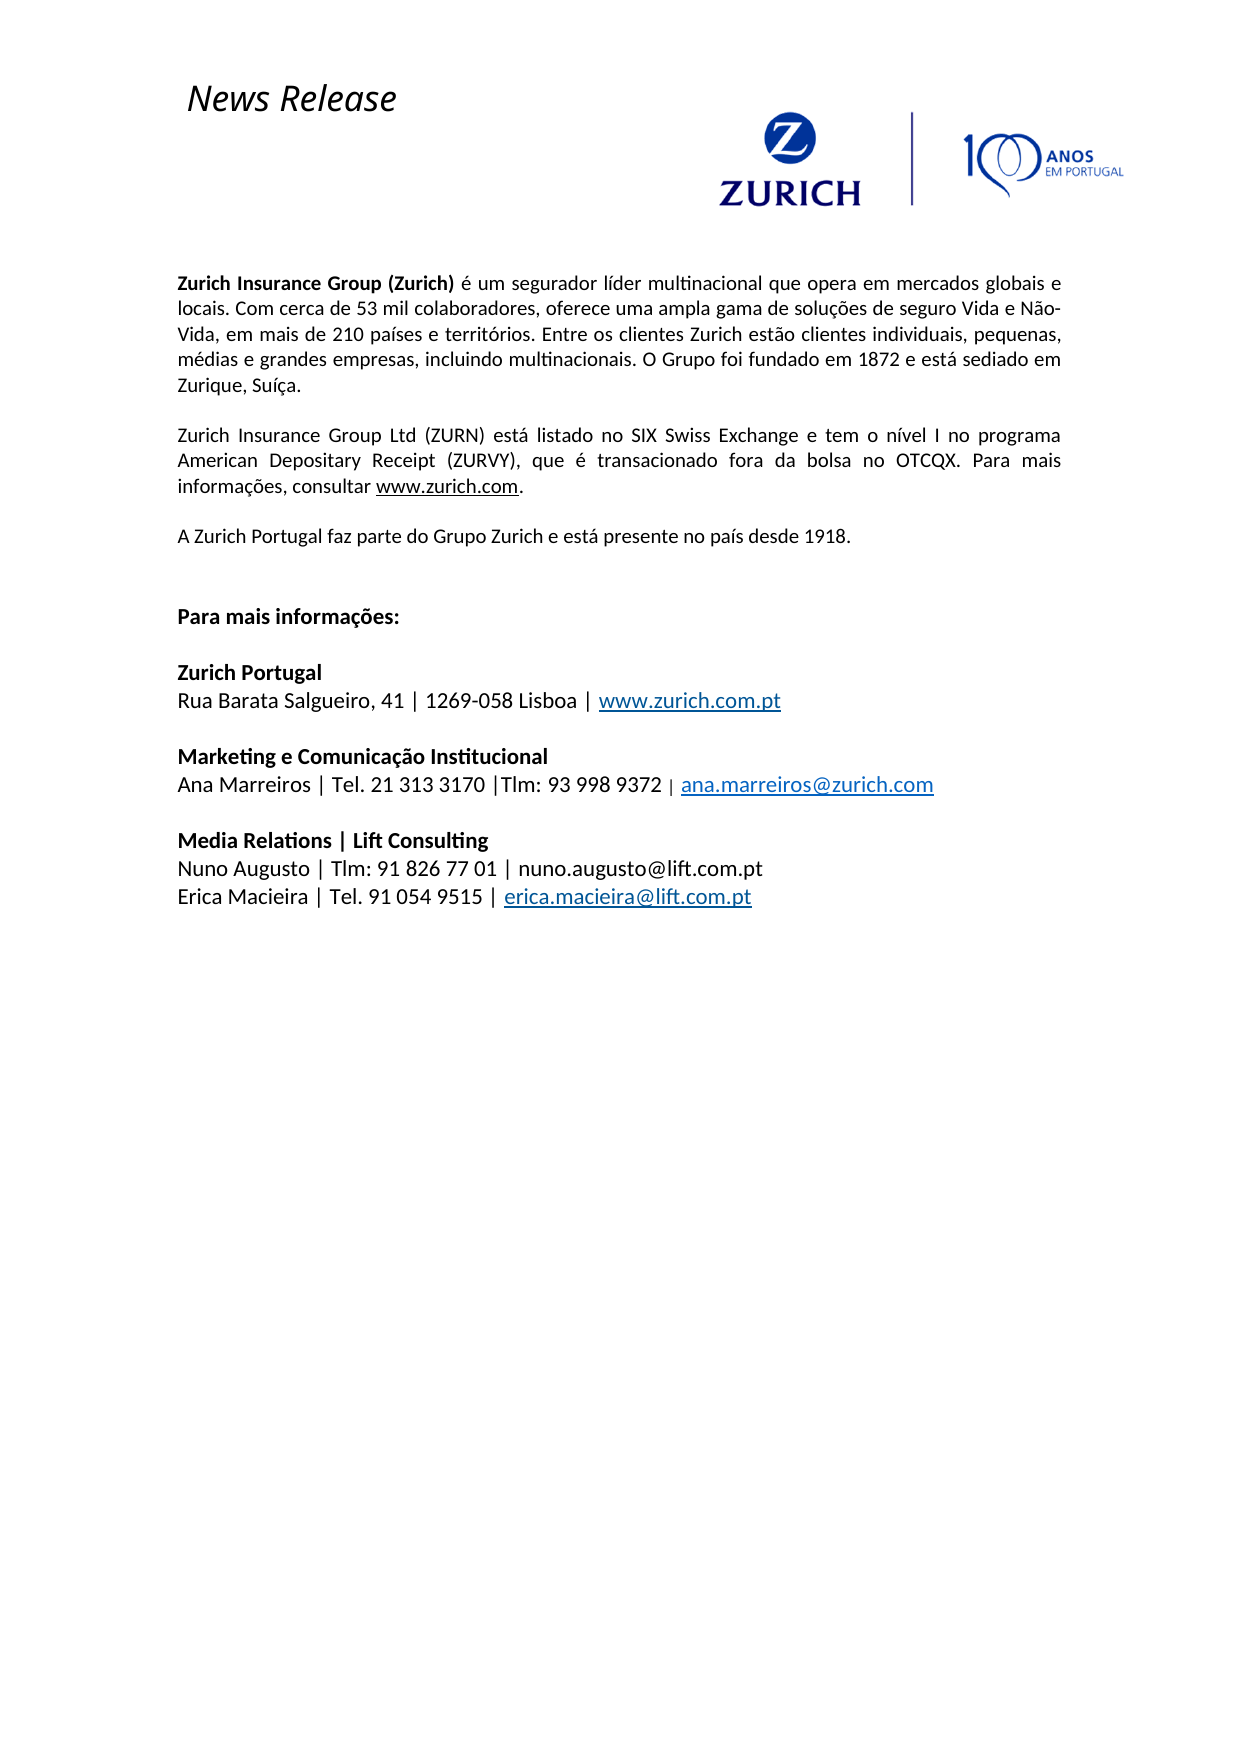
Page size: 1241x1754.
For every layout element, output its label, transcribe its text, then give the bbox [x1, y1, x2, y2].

text Erica Macieira | Tel. 91 054 9515 | erica.macieira@lift.com.pt [177, 882, 1063, 910]
text Zurich Insurance Group (Zurich) é um segurador líder multinacional que opera em mercados globais e locais. Com cerca de 53 mil colaboradores, oferece uma ampla gama de soluções de seguro Vida e Não-Vida, em mais de 210 países e territórios. Entre os clientes Zurich estão clientes individuais, pequenas, médias e grandes empresas, incluindo multinacionais. O Grupo foi fundado em 1872 e está sediado em Zurique, Suíça. [177, 270, 1063, 397]
text Ana Marreiros | Tel. 21 313 3170 |Tlm: 93 998 9372 | ana.marreiros@zurich.com [177, 770, 1063, 798]
text Rua Barata Salgueiro, 41 | 1269-058 Lisboa | www.zurich.com.pt [177, 686, 1063, 714]
text A Zurich Portugal faz parte do Grupo Zurich e está presente no país desde 1918. [177, 523, 1063, 549]
text Media Relations | Lift Consulting [177, 826, 1063, 854]
text Marketing e Comunicação Institucional [177, 742, 1063, 770]
picture [707, 97, 1135, 215]
text Zurich Portugal [177, 658, 1063, 686]
text Zurich Insurance Group Ltd (ZURN) está listado no SIX Swiss Exchange e tem o nível I no programa American Depositary Receipt (ZURVY), que é transacionado fora da bolsa no OTCQX. Para mais informações, consultar www.zurich.com. [177, 422, 1063, 498]
text Para mais informações: [177, 602, 1063, 630]
text Nuno Augusto | Tlm: 91 826 77 01 | nuno.augusto@lift.com.pt [177, 854, 1063, 882]
